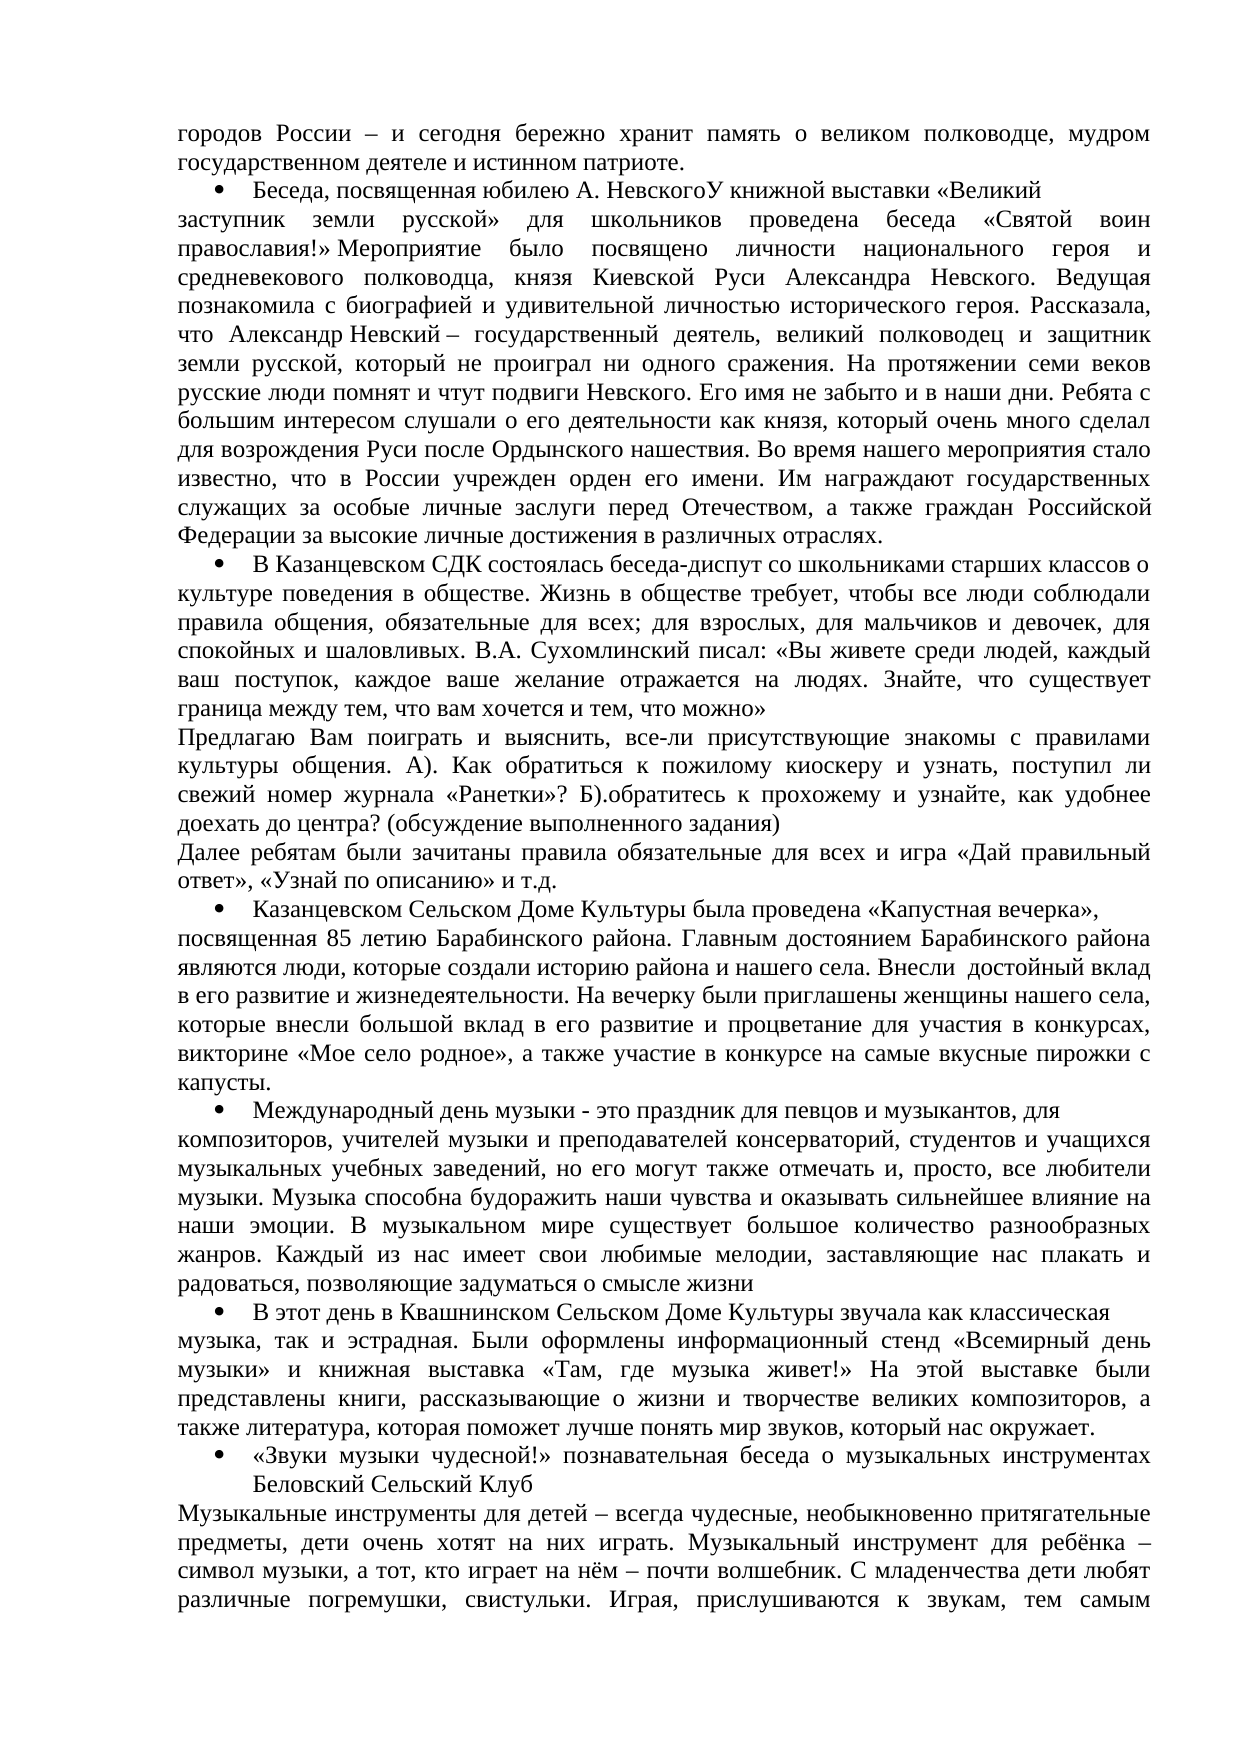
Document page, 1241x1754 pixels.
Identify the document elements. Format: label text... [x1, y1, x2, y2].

text Предлагаю Вам поиграть и выяснить, все-ли присутствующие знакомы с правилами культуры общения. А). Как обратиться к пожилому киоскеру и узнать, поступил ли свежий номер журнала «Ранетки»? Б).обратитесь к прохожему и узнайте, как удобнее доехать до центра? (обсуждение выполненного задания) [177, 722, 1152, 837]
list «Звуки музыки чудесной!» познавательная беседа о музыкальных инструментах Беловский Сельский Клуб [215, 1441, 1152, 1498]
list Казанцевском Сельском Доме Культуры была проведена «Капустная вечерка», [215, 894, 1152, 923]
list Беседа, посвященная юбилею А. НевскогоУ книжной выставки «Великий [215, 176, 1152, 204]
text Далее ребятам были зачитаны правила обязательные для всех и игра «Дай правильный ответ», «Узнай по описанию» и т.д. [177, 837, 1152, 894]
list Международный день музыки - это праздник для певцов и музыкантов, для [215, 1096, 1152, 1124]
text музыка, так и эстрадная. Были оформлены информационный стенд «Всемирный день музыки» и книжная выставка «Там, где музыка живет!» На этой выставке были представлены книги, рассказывающие о жизни и творчестве великих композиторов, а также литература, которая поможет лучше понять мир звуков, который нас окружает. [177, 1326, 1152, 1441]
list В этот день в Квашнинском Сельском Доме Культуры звучала как классическая [215, 1297, 1152, 1326]
text заступник земли русской» для школьников проведена беседа «Святой воин православия!» Мероприятие было посвящено личности национального героя и средневекового полководца, князя Киевской Руси Александра Невского. Ведущая познакомила с биографией и удивительной личностью исторического героя. Рассказала, что Александр Невский – государственный деятель, великий полководец и защитник земли русской, который не проиграл ни одного сражения. На протяжении семи веков русские люди помнят и чтут подвиги Невского. Его имя не забыто и в наши дни. Ребята с большим интересом слушали о его деятельности как князя, который очень много сделал для возрождения Руси после Ордынского нашествия. Во время нашего мероприятия стало известно, что в России учрежден орден его имени. Им награждают государственных служащих за особые личные заслуги перед Отечеством, а также граждан Российской Федерации за высокие личные достижения в различных отраслях. [177, 204, 1152, 549]
text композиторов, учителей музыки и преподавателей консерваторий, студентов и учащихся музыкальных учебных заведений, но его могут также отмечать и, просто, все любители музыки. Музыка способна будоражить наши чувства и оказывать сильнейшее влияние на наши эмоции. В музыкальном мире существует большое количество разнообразных жанров. Каждый из нас имеет свои любимые мелодии, заставляющие нас плакать и радоваться, позволяющие задуматься о смысле жизни [177, 1124, 1152, 1297]
text посвященная 85 летию Барабинского района. Главным достоянием Барабинского района являются люди, которые создали историю района и нашего села. Внесли достойный вклад в его развитие и жизнедеятельности. На вечерку были приглашены женщины нашего села, которые внесли большой вклад в его развитие и процветание для участия в конкурсах, викторине «Мое село родное», а также участие в конкурсе на самые вкусные пирожки с капусты. [177, 923, 1152, 1096]
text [177, 1498, 1152, 1613]
list В Казанцевском СДК состоялась беседа-диспут со школьниками старших классов о [215, 549, 1152, 578]
text культуре поведения в обществе. Жизнь в обществе требует, чтобы все люди соблюдали правила общения, обязательные для всех; для взрослых, для мальчиков и девочек, для спокойных и шаловливых. В.А. Сухомлинский писал: «Вы живете среди людей, каждый ваш поступок, каждое ваше желание отражается на людях. Знайте, что существует граница между тем, что вам хочется и тем, что можно» [177, 578, 1152, 722]
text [177, 118, 1152, 176]
